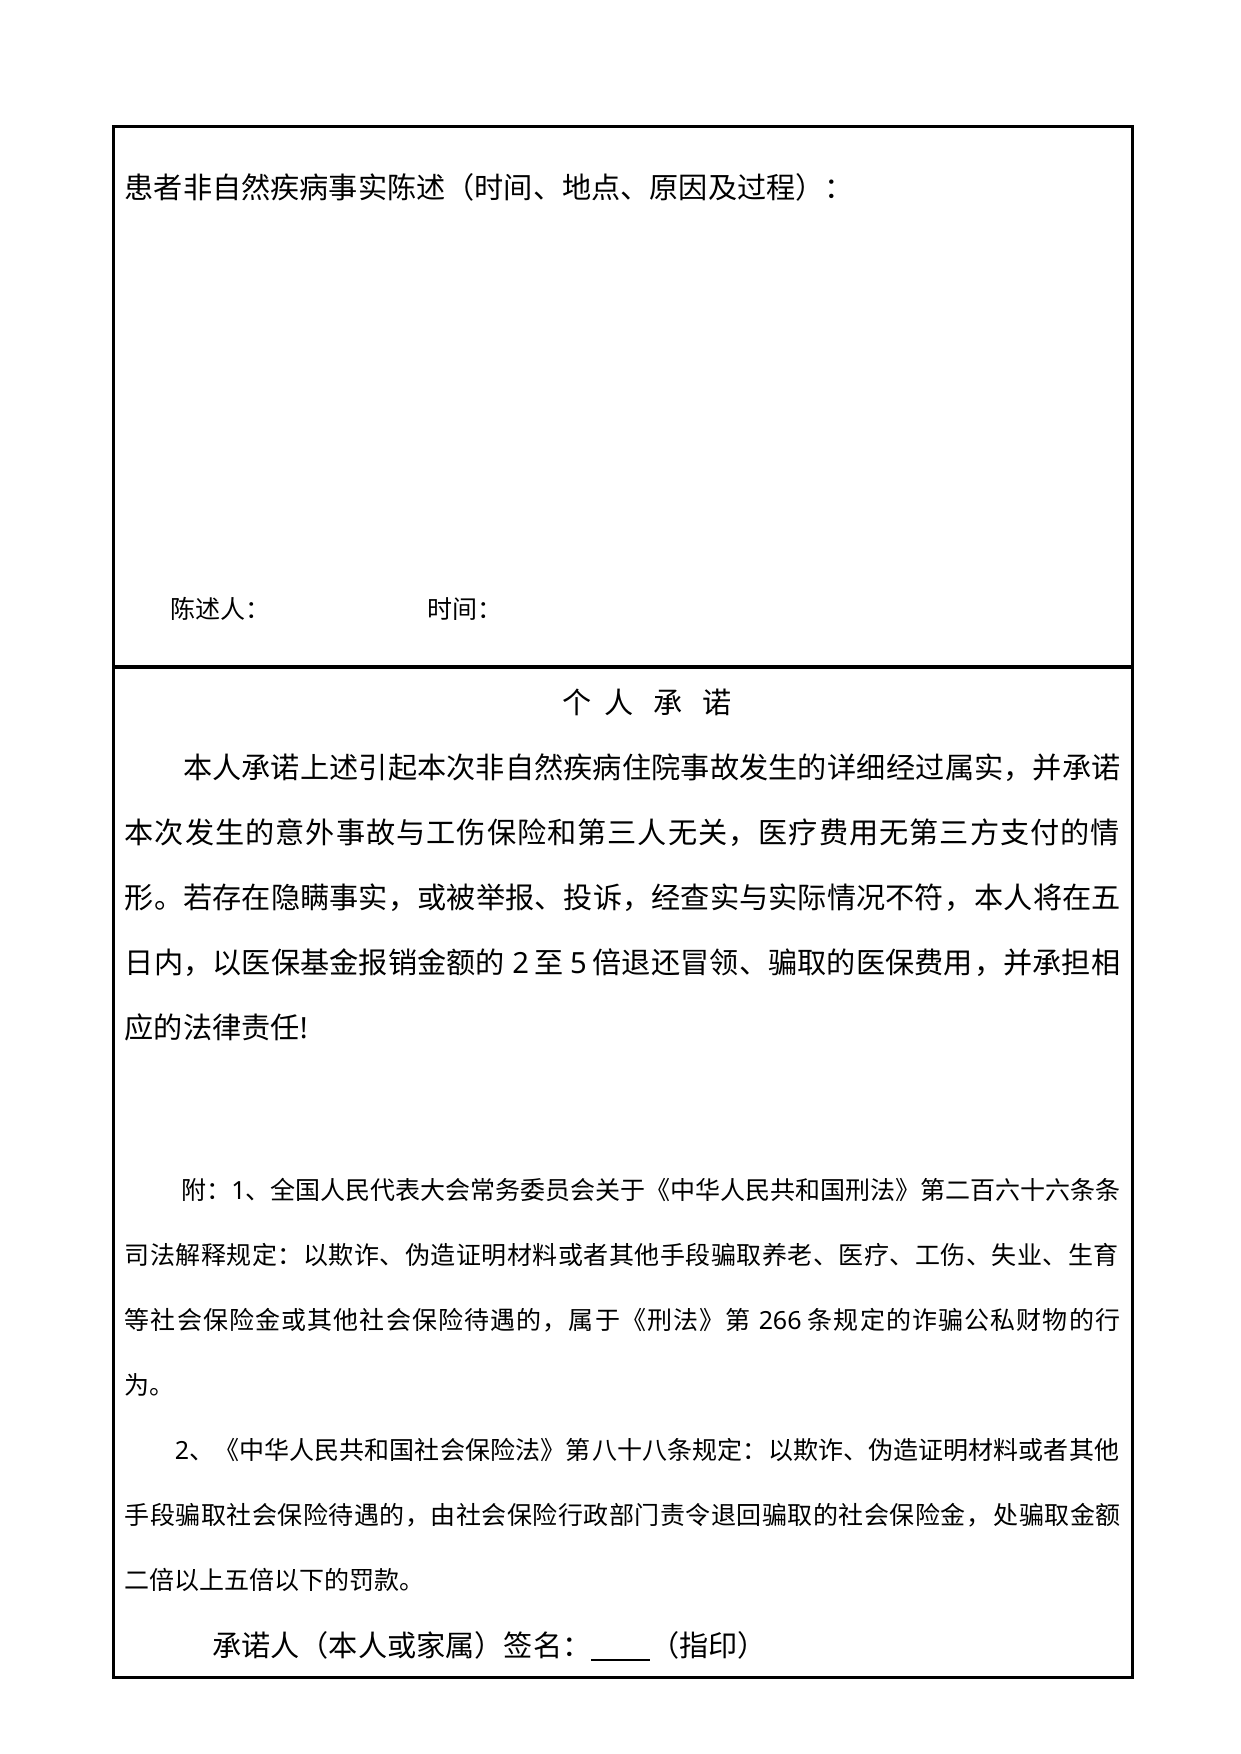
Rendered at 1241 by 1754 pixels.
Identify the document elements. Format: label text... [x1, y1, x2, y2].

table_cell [115, 669, 1131, 1676]
table_cell 患者非自然疾病事实陈述（时间、地点、原因及过程）： 陈述人： 时间： [115, 128, 1131, 665]
